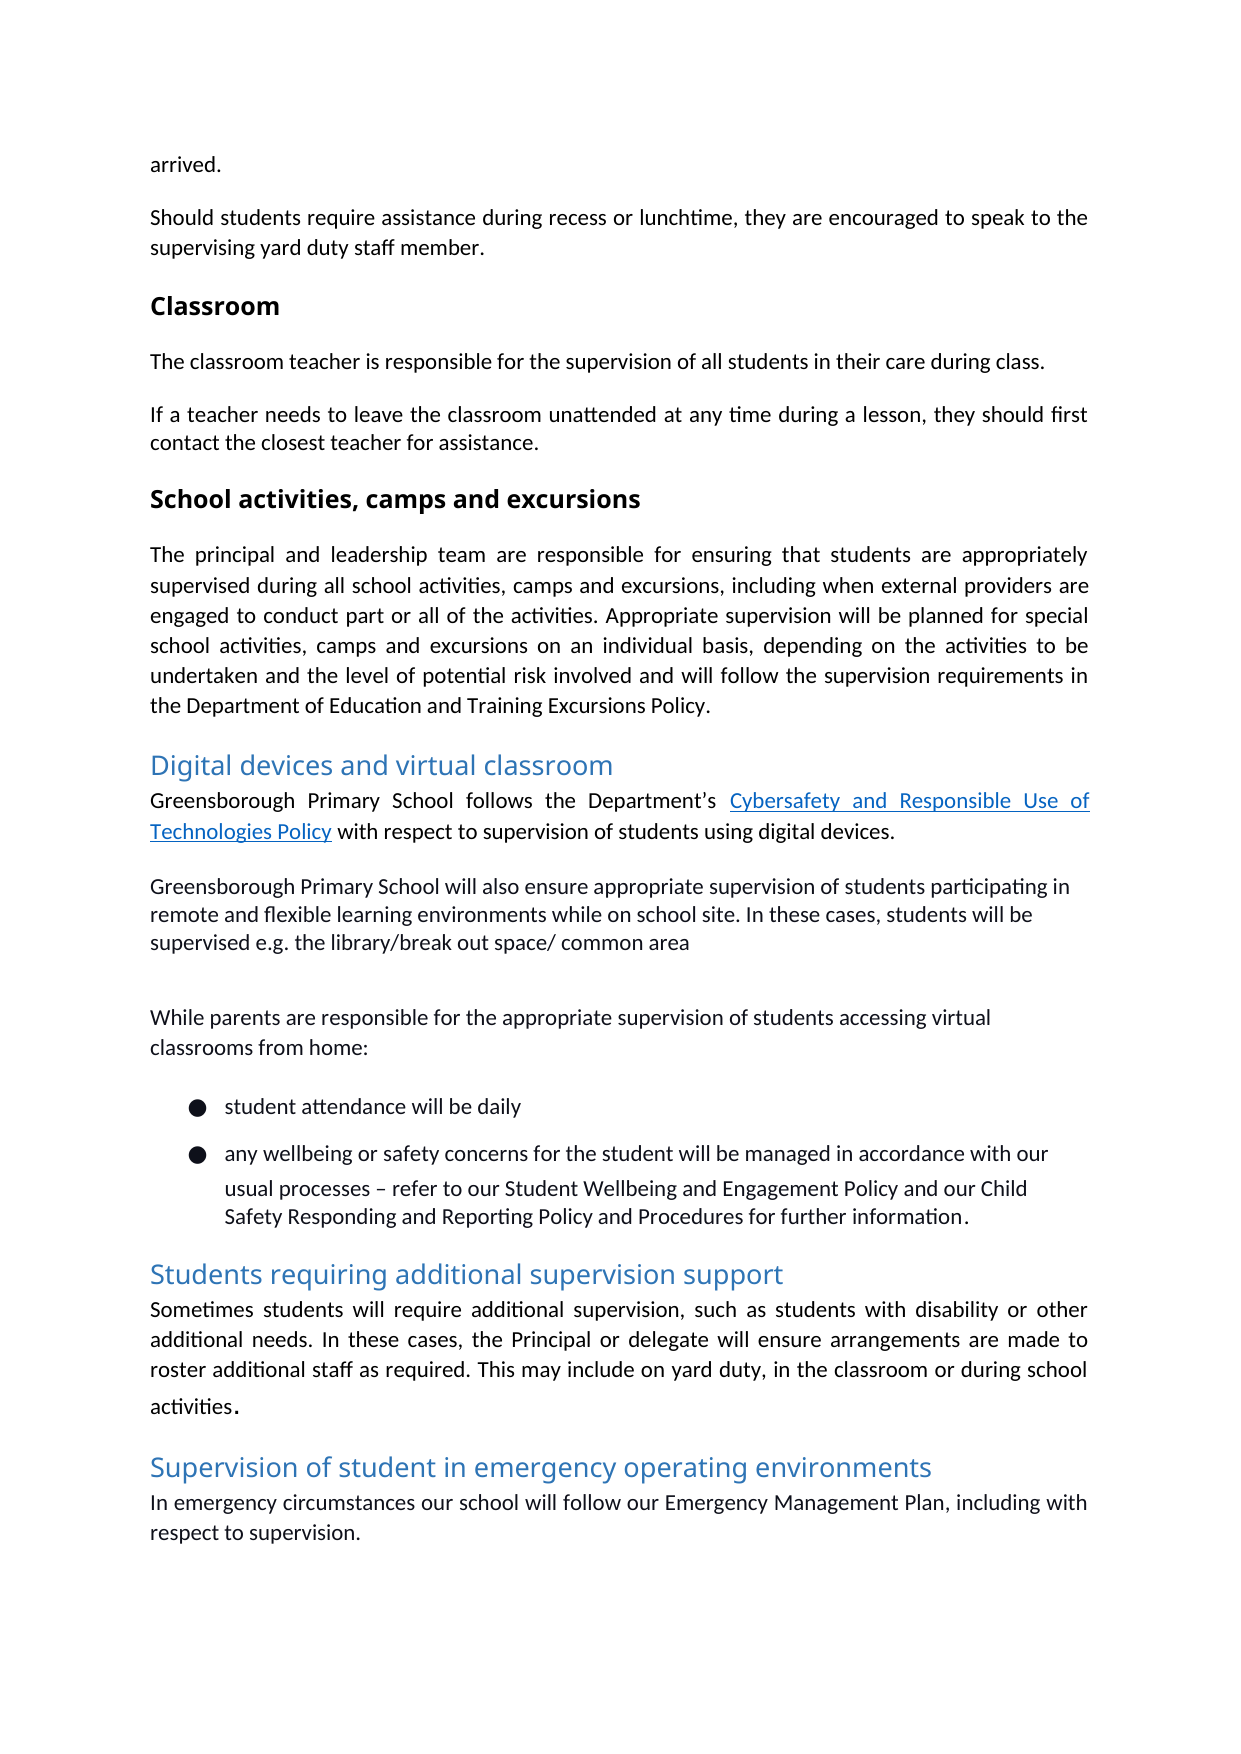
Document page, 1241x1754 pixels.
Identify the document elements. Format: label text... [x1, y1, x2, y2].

subtitle Classroom [150, 288, 1090, 322]
subtitle Digital devices and virtual classroom [150, 747, 1090, 784]
text Greensborough Primary School follows the Department’s Cybersafety and Responsible Use of Technologies Policy with respect to supervision of students using digital devices. [150, 787, 1090, 845]
subtitle Supervision of student in emergency operating environments [150, 1448, 1090, 1485]
text Should students require assistance during recess or lunchtime, they are encouraged to speak to the supervising yard duty staff member. [150, 203, 1090, 261]
text Greensborough Primary School will also ensure appropriate supervision of students participating in remote and flexible learning environments while on school site. In these cases, students will be supervised e.g. the library/break out space/ common area [150, 872, 1090, 956]
text If a teacher needs to leave the classroom unattended at any time during a lesson, they should first contact the closest teacher for assistance. [150, 401, 1090, 457]
text The principal and leadership team are responsible for ensuring that students are appropriately supervised during all school activities, camps and excursions, including when external providers are engaged to conduct part or all of the activities. Appropriate supervision will be planned for special school activities, camps and excursions on an individual basis, depending on the activities to be undertaken and the level of potential risk involved and will follow the supervision requirements in the Department of Education and Training Excursions Policy. [150, 541, 1090, 720]
list any wellbeing or safety concerns for the student will be managed in accordance with our usual processes – refer to our Student Wellbeing and Engagement Policy and our Child Safety Responding and Reporting Policy and Procedures for further information. [187, 1127, 1090, 1230]
list student attendance will be daily [187, 1080, 1090, 1127]
subtitle Students requiring additional supervision support [150, 1255, 1090, 1292]
subtitle School activities, camps and excursions [150, 482, 1090, 516]
text In emergency circumstances our school will follow our Emergency Management Plan, including with respect to supervision. [150, 1488, 1090, 1547]
text While parents are responsible for the appropriate supervision of students accessing virtual classrooms from home: [150, 1003, 1090, 1061]
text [150, 150, 1090, 178]
text Sometimes students will require additional supervision, such as students with disability or other additional needs. In these cases, the Principal or delegate will ensure arrangements are made to roster additional staff as required. This may include on yard duty, in the classroom or during school activities. [150, 1295, 1090, 1421]
text The classroom teacher is responsible for the supervision of all students in their care during class. [150, 347, 1090, 376]
